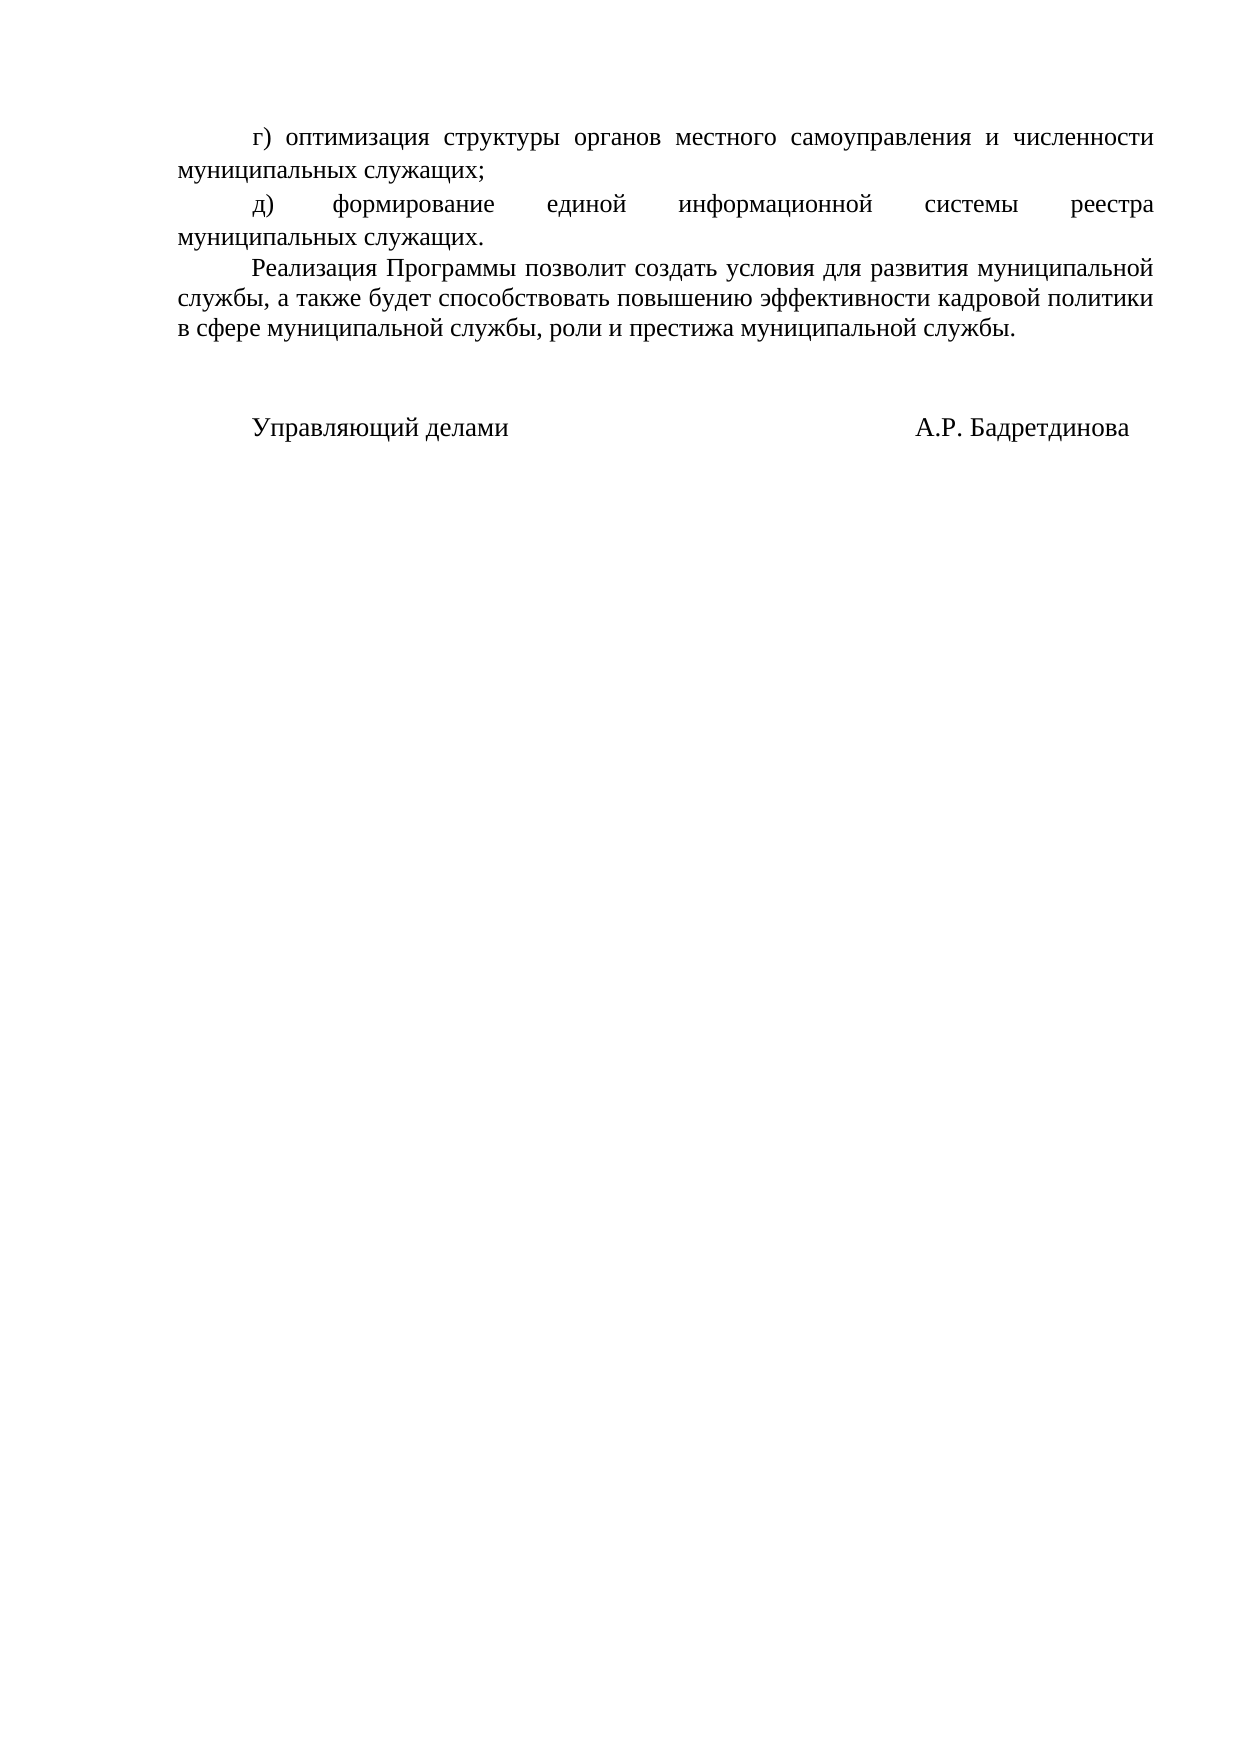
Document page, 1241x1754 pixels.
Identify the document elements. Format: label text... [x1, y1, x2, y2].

text д) формирование единой информационной системы реестра муниципальных служащих. [177, 185, 1155, 252]
text Реализация Программы позволит создать условия для развития муниципальной службы, а также будет способствовать повышению эффективности кадровой политики в сфере муниципальной службы, роли и престижа муниципальной службы. [177, 252, 1155, 342]
text г) оптимизация структуры органов местного самоуправления и численности муниципальных служащих; [177, 118, 1155, 185]
text Управляющий делами А.Р. Бадретдинова [177, 411, 1152, 442]
